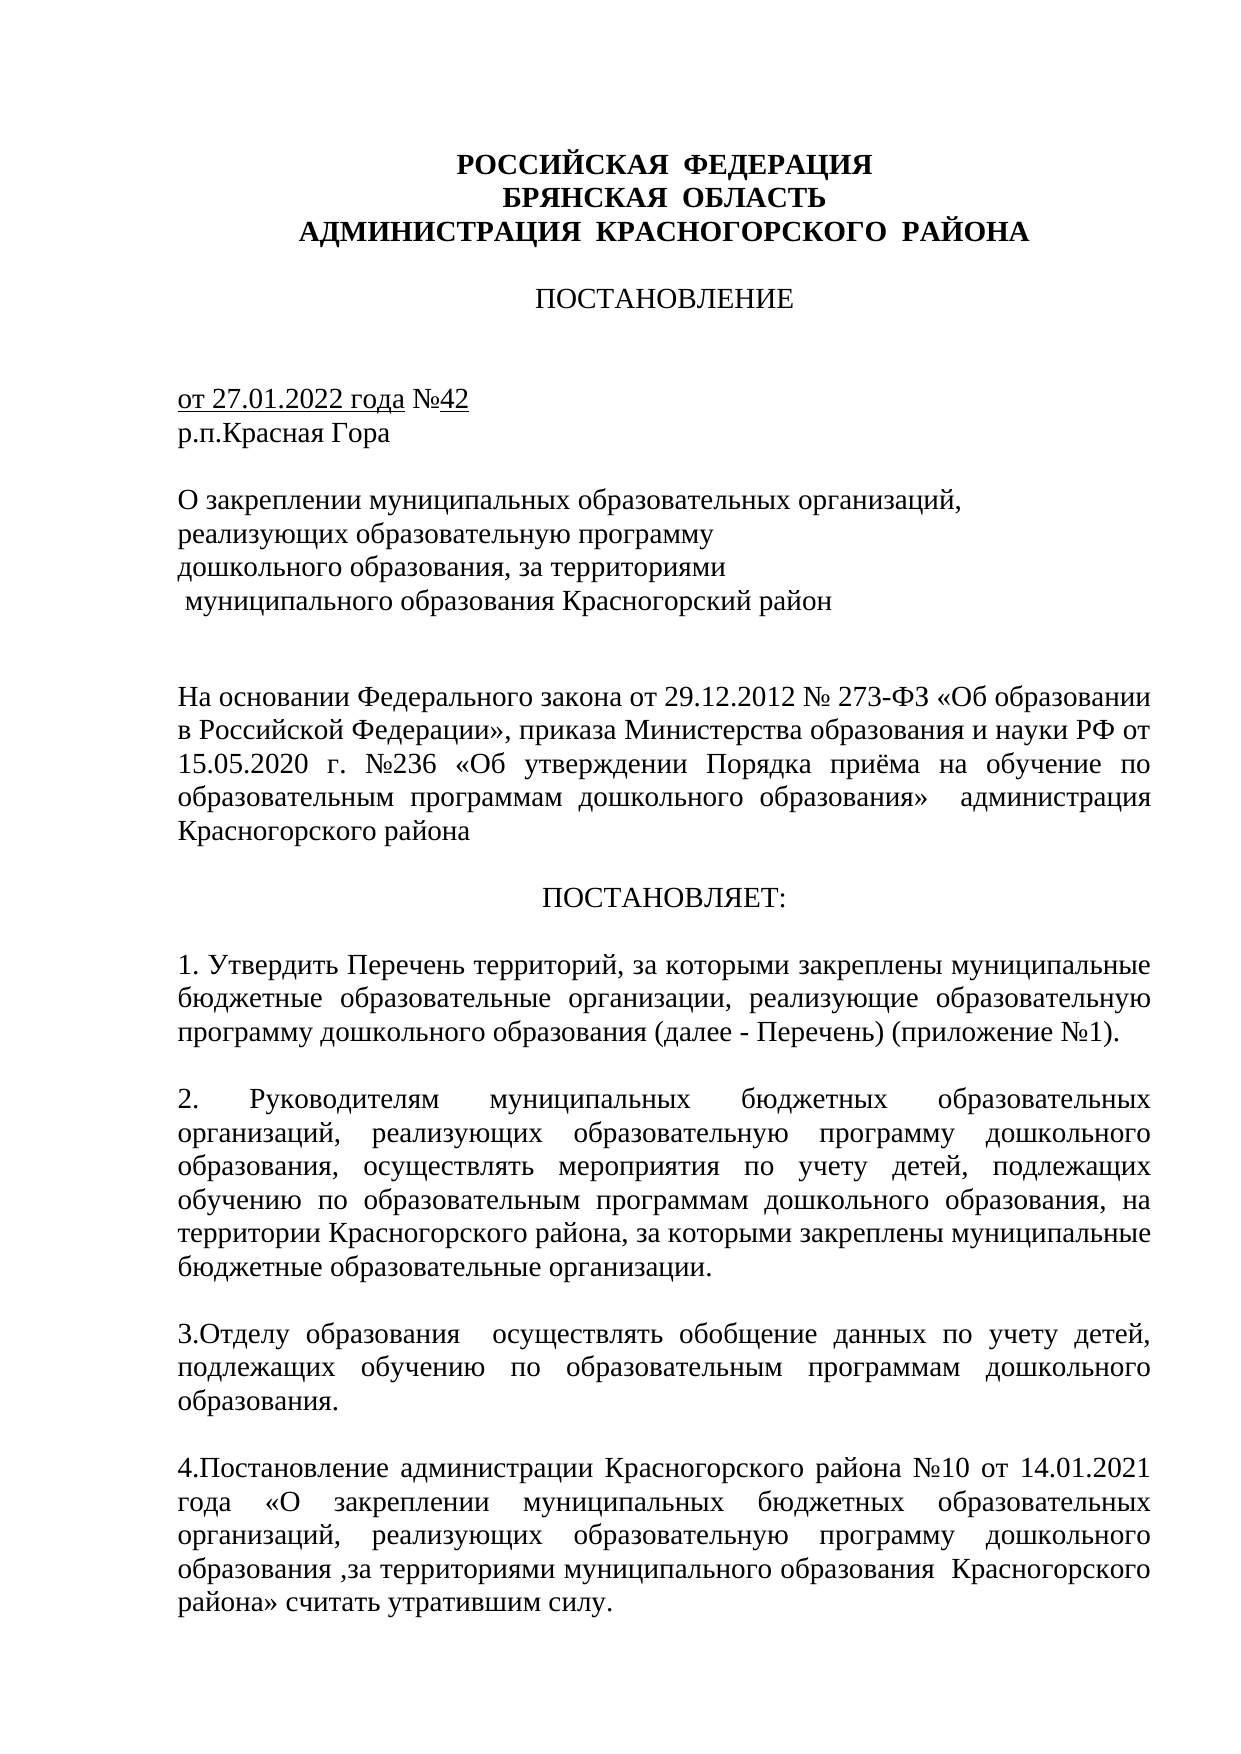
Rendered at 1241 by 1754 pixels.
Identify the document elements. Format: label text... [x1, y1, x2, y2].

text На основании Федерального закона от 29.12.2012 № 273-ФЗ «Об образовании в Российской Федерации», приказа Министерства образования и науки РФ от 15.05.2020 г. №236 «Об утверждении Порядка приёма на обучение по образовательным программам дошкольного образования» администрация Красногорского района [177, 679, 1152, 846]
text дошкольного образования, за территориями [177, 549, 1152, 583]
text О закреплении муниципальных образовательных организаций, [177, 482, 1152, 516]
text БРЯНСКАЯ ОБЛАСТЬ [177, 180, 1152, 214]
text от 27.01.2022 года №42 [177, 382, 1152, 415]
text реализующих образовательную программу [177, 516, 1152, 549]
text ПОСТАНОВЛЕНИЕ [177, 281, 1152, 314]
text 2. Руководителям муниципальных бюджетных образовательных организаций, реализующих образовательную программу дошкольного образования, осуществлять мероприятия по учету детей, подлежащих обучению по образовательным программам дошкольного образования, на территории Красногорского района, за которыми закреплены муниципальные бюджетные образовательные организации. [177, 1081, 1152, 1282]
text 3.Отделу образования осуществлять обобщение данных по учету детей, подлежащих обучению по образовательным программам дошкольного образования. [177, 1316, 1152, 1417]
text ПОСТАНОВЛЯЕТ: [177, 880, 1152, 913]
text р.п.Красная Гора [177, 415, 1152, 449]
text РОССИЙСКАЯ ФЕДЕРАЦИЯ [177, 118, 1152, 180]
text АДМИНИСТРАЦИЯ КРАСНОГОРСКОГО РАЙОНА [177, 214, 1152, 247]
text муниципального образования Красногорский район [177, 583, 1152, 616]
text 4.Постановление администрации Красногорского района №10 от 14.01.2021 года «О закреплении муниципальных бюджетных образовательных организаций, реализующих образовательную программу дошкольного образования ,за территориями муниципального образования Красногорского района» считать утратившим силу. [177, 1450, 1152, 1618]
text 1. Утвердить Перечень территорий, за которыми закреплены муниципальные бюджетные образовательные организации, реализующие образовательную программу дошкольного образования (далее - Перечень) (приложение №1). [177, 947, 1152, 1048]
